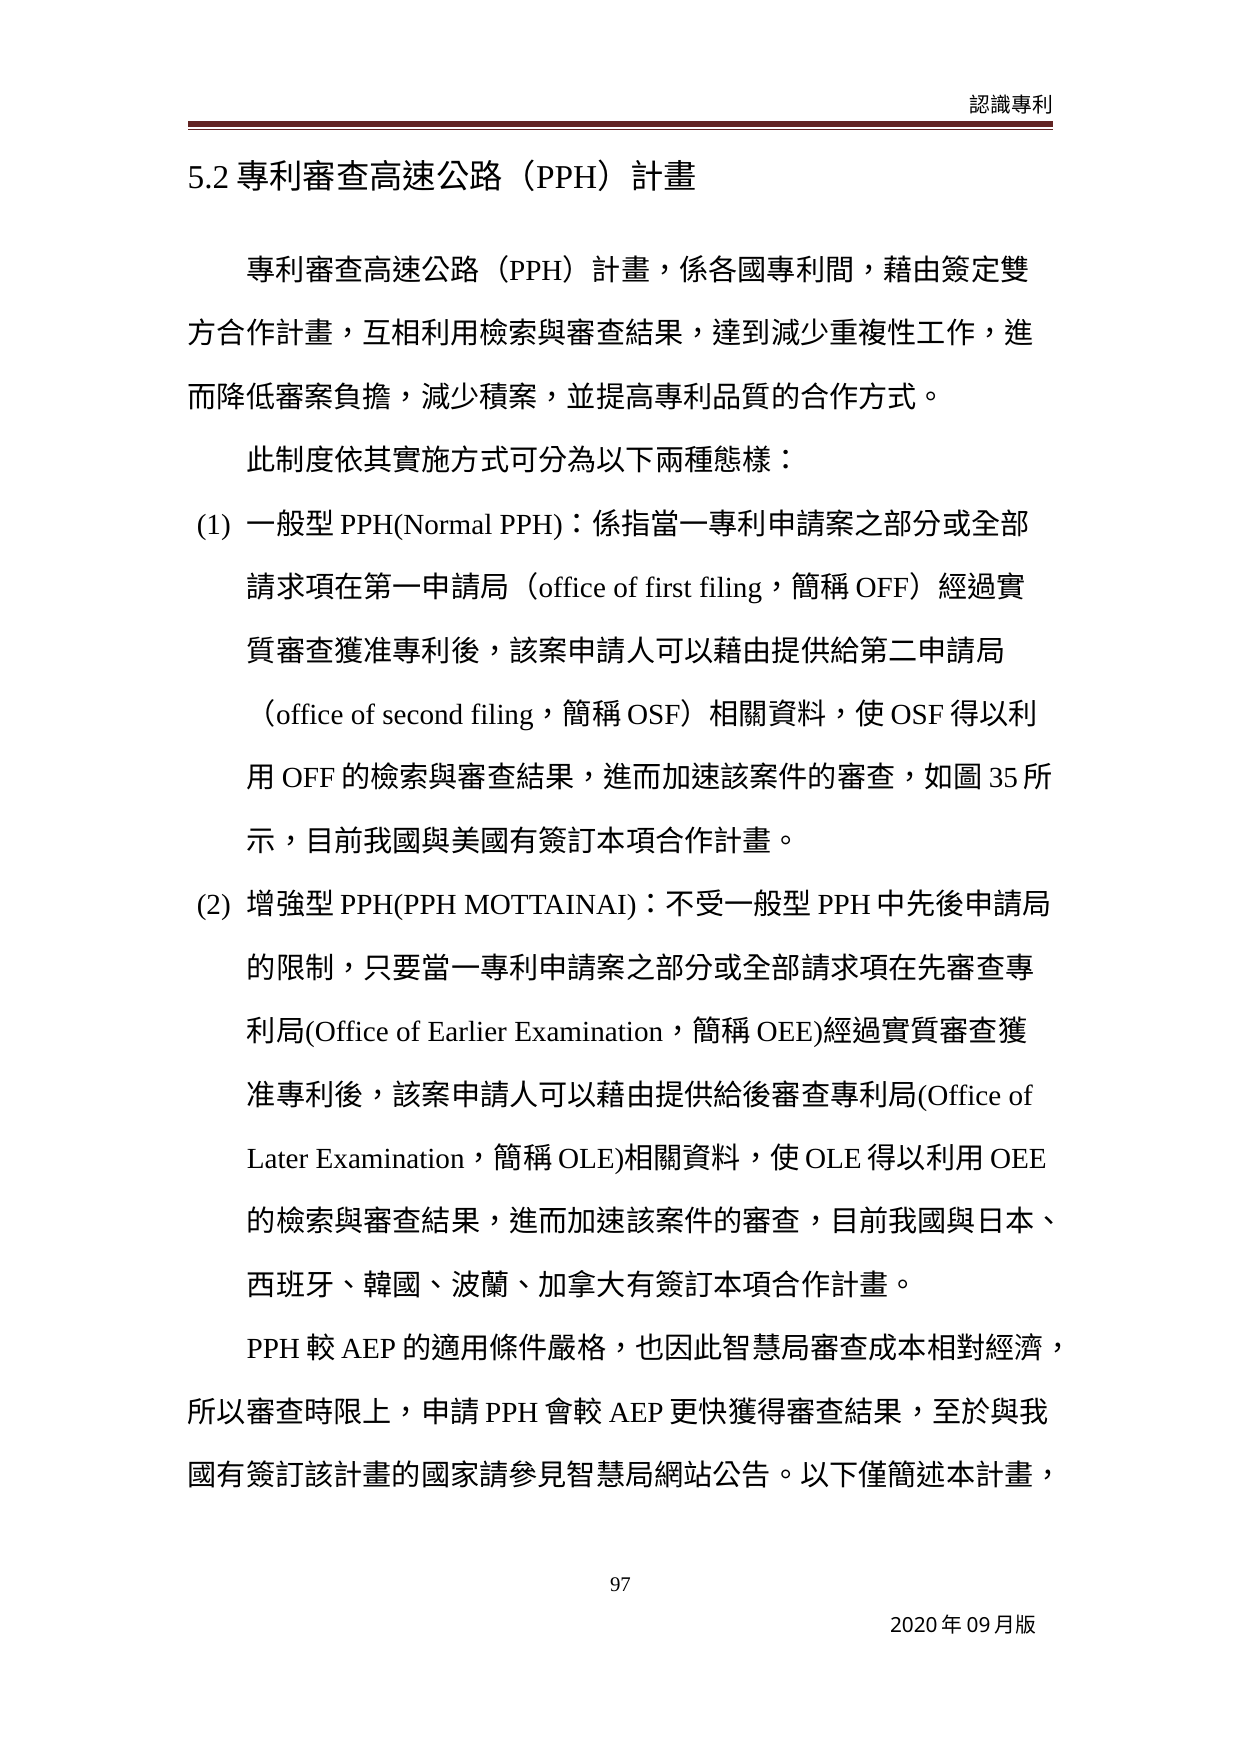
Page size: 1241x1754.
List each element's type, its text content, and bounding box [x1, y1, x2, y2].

list 增強型PPH(PPH MOTTAINAI)：不受一般型PPH中先後申請局的限制，只要當一專利申請案之部分或全部請求項在先審查專利局(Office of Earlier Examination，簡稱OEE)經過實質審查獲准專利後，該案申請人可以藉由提供給後審查專利局(Office of Later Examination，簡稱OLE)相關資料，使OLE得以利用OEE的檢索與審查結果，進而加速該案件的審查，目前我國與日本、西班牙、韓國、波蘭、加拿大有簽訂本項合作計畫。 [197, 881, 1053, 1304]
list 一般型PPH(Normal PPH)：係指當一專利申請案之部分或全部請求項在第一申請局（office of first filing，簡稱OFF）經過實質審查獲准專利後，該案申請人可以藉由提供給第二申請局（office of second filing，簡稱OSF）相關資料，使OSF得以利用OFF的檢索與審查結果，進而加速該案件的審查，如圖35所示，目前我國與美國有簽訂本項合作計畫。 [197, 500, 1053, 860]
text 專利審查高速公路（PPH）計畫，係各國專利間，藉由簽定雙方合作計畫，互相利用檢索與審查結果，達到減少重複性工作，進而降低審案負擔，減少積案，並提高專利品質的合作方式。 [187, 246, 1053, 416]
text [187, 1325, 1053, 1494]
subtitle 5.2專利審查高速公路（PPH）計畫 [187, 150, 1053, 198]
text 此制度依其實施方式可分為以下兩種態樣： [187, 437, 1053, 479]
